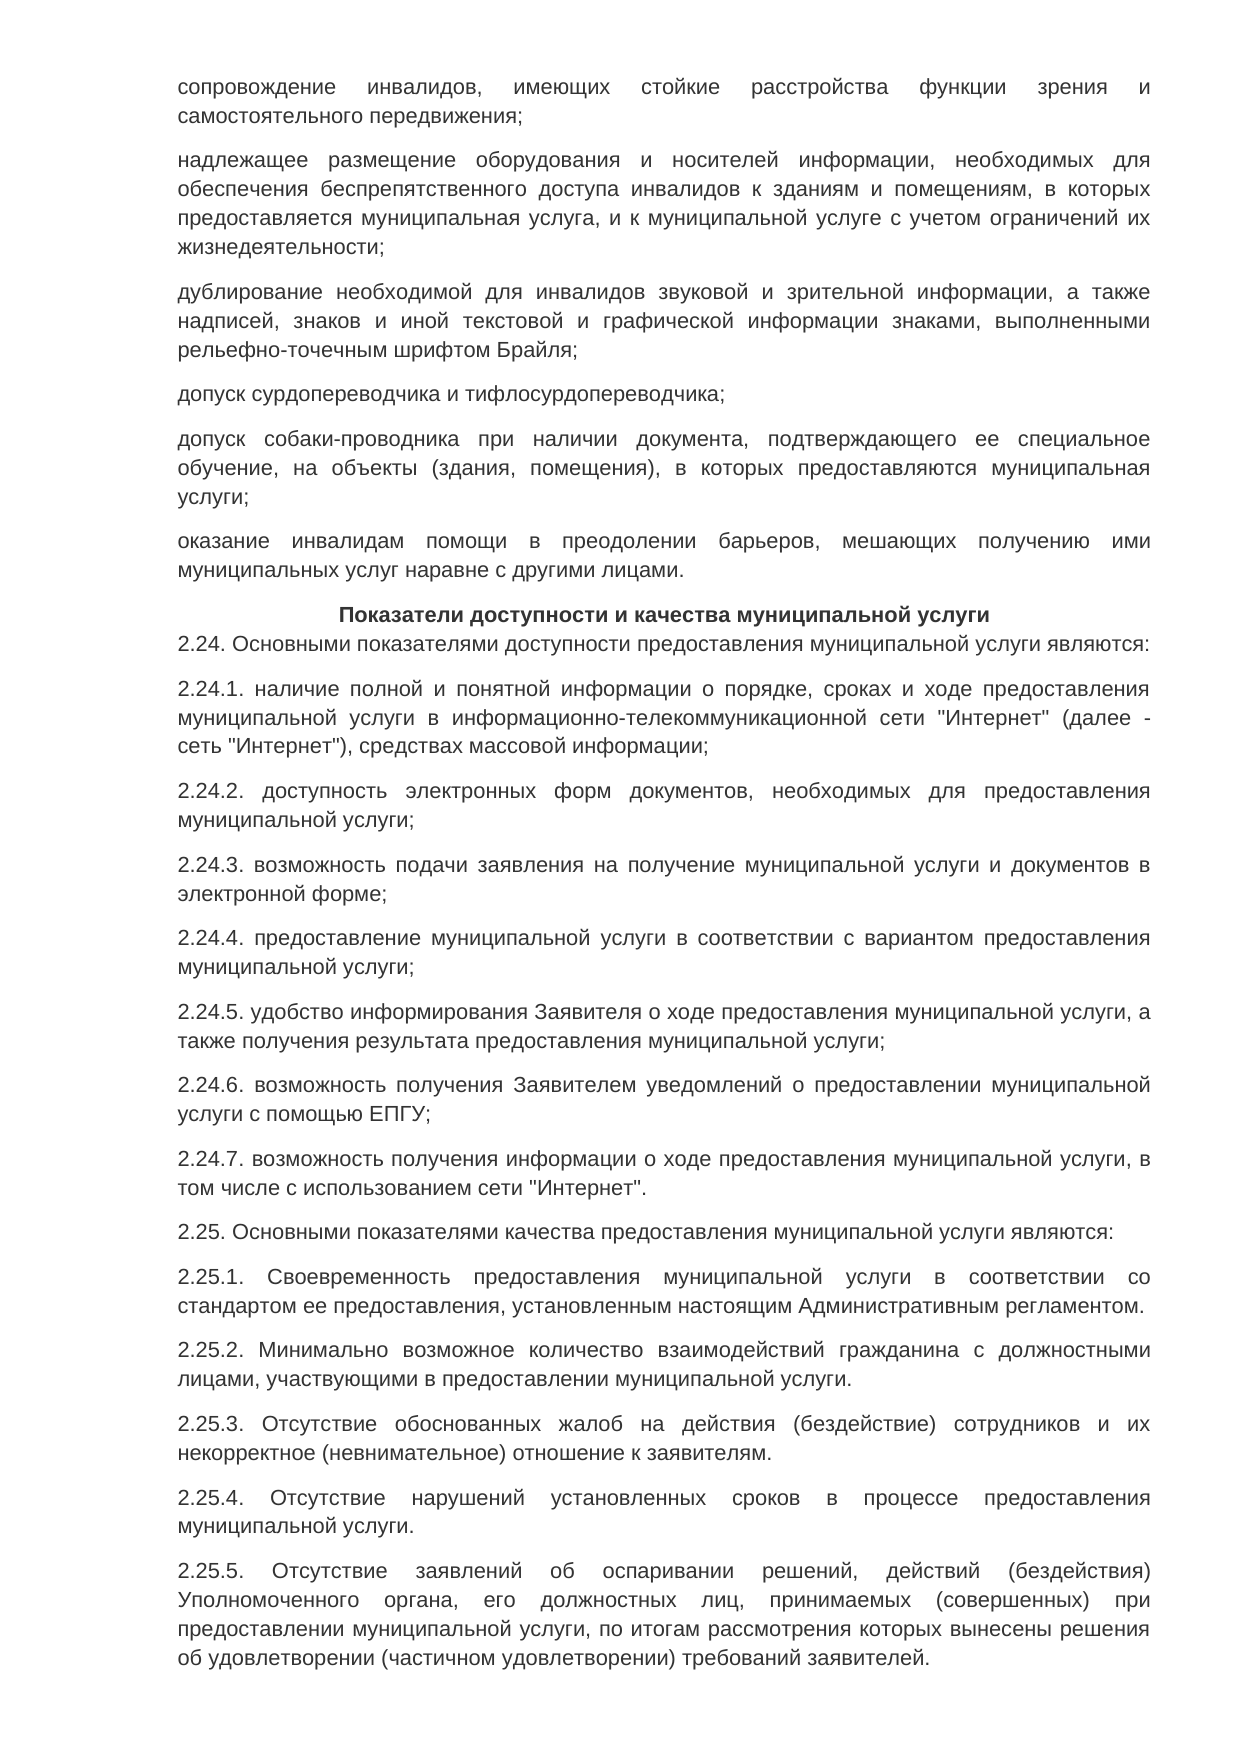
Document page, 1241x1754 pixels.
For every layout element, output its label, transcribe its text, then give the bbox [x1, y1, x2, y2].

text 2.24.4. предоставление муниципальной услуги в соответствии с вариантом предоставления муниципальной услуги; [177, 925, 1152, 979]
text допуск собаки-проводника при наличии документа, подтверждающего ее специальное обучение, на объекты (здания, помещения), в которых предоставляются муниципальная услуги; [177, 426, 1152, 509]
text 2.25.3. Отсутствие обоснованных жалоб на действия (бездействие) сотрудников и их некорректное (невнимательное) отношение к заявителям. [177, 1411, 1152, 1465]
text оказание инвалидам помощи в преодолении барьеров, мешающих получению ими муниципальных услуг наравне с другими лицами. [177, 528, 1152, 583]
text дублирование необходимой для инвалидов звуковой и зрительной информации, а также надписей, знаков и иной текстовой и графической информации знаками, выполненными рельефно-точечным шрифтом Брайля; [177, 279, 1152, 362]
text сопровождение инвалидов, имеющих стойкие расстройства функции зрения и самостоятельного передвижения; [177, 74, 1152, 128]
text 2.24.1. наличие полной и понятной информации о порядке, сроках и ходе предоставления муниципальной услуги в информационно-телекоммуникационной сети "Интернет" (далее - сеть "Интернет"), средствах массовой информации; [177, 676, 1152, 759]
text 2.24. Основными показателями доступности предоставления муниципальной услуги являются: [177, 631, 1152, 656]
text Показатели доступности и качества муниципальной услуги [177, 602, 1152, 627]
text 2.24.6. возможность получения Заявителем уведомлений о предоставлении муниципальной услуги с помощью ЕПГУ; [177, 1072, 1152, 1126]
text 2.25.4. Отсутствие нарушений установленных сроков в процессе предоставления муниципальной услуги. [177, 1484, 1152, 1539]
text 2.25.2. Минимально возможное количество взаимодействий гражданина с должностными лицами, участвующими в предоставлении муниципальной услуги. [177, 1337, 1152, 1392]
text 2.25.1. Своевременность предоставления муниципальной услуги в соответствии со стандартом ее предоставления, установленным настоящим Административным регламентом. [177, 1264, 1152, 1318]
text 2.24.5. удобство информирования Заявителя о ходе предоставления муниципальной услуги, а также получения результата предоставления муниципальной услуги; [177, 999, 1152, 1053]
text 2.24.3. возможность подачи заявления на получение муниципальной услуги и документов в электронной форме; [177, 852, 1152, 906]
text 2.24.7. возможность получения информации о ходе предоставления муниципальной услуги, в том числе с использованием сети "Интернет". [177, 1146, 1152, 1200]
text допуск сурдопереводчика и тифлосурдопереводчика; [177, 381, 1152, 407]
text надлежащее размещение оборудования и носителей информации, необходимых для обеспечения беспрепятственного доступа инвалидов к зданиям и помещениям, в которых предоставляется муниципальная услуга, и к муниципальной услуге с учетом ограничений их жизнедеятельности; [177, 147, 1152, 259]
text 2.25.5. Отсутствие заявлений об оспаривании решений, действий (бездействия) Уполномоченного органа, его должностных лиц, принимаемых (совершенных) при предоставлении муниципальной услуги, по итогам рассмотрения которых вынесены решения об удовлетворении (частичном удовлетворении) требований заявителей. [177, 1558, 1152, 1670]
text 2.25. Основными показателями качества предоставления муниципальной услуги являются: [177, 1219, 1152, 1244]
text 2.24.2. доступность электронных форм документов, необходимых для предоставления муниципальной услуги; [177, 778, 1152, 832]
